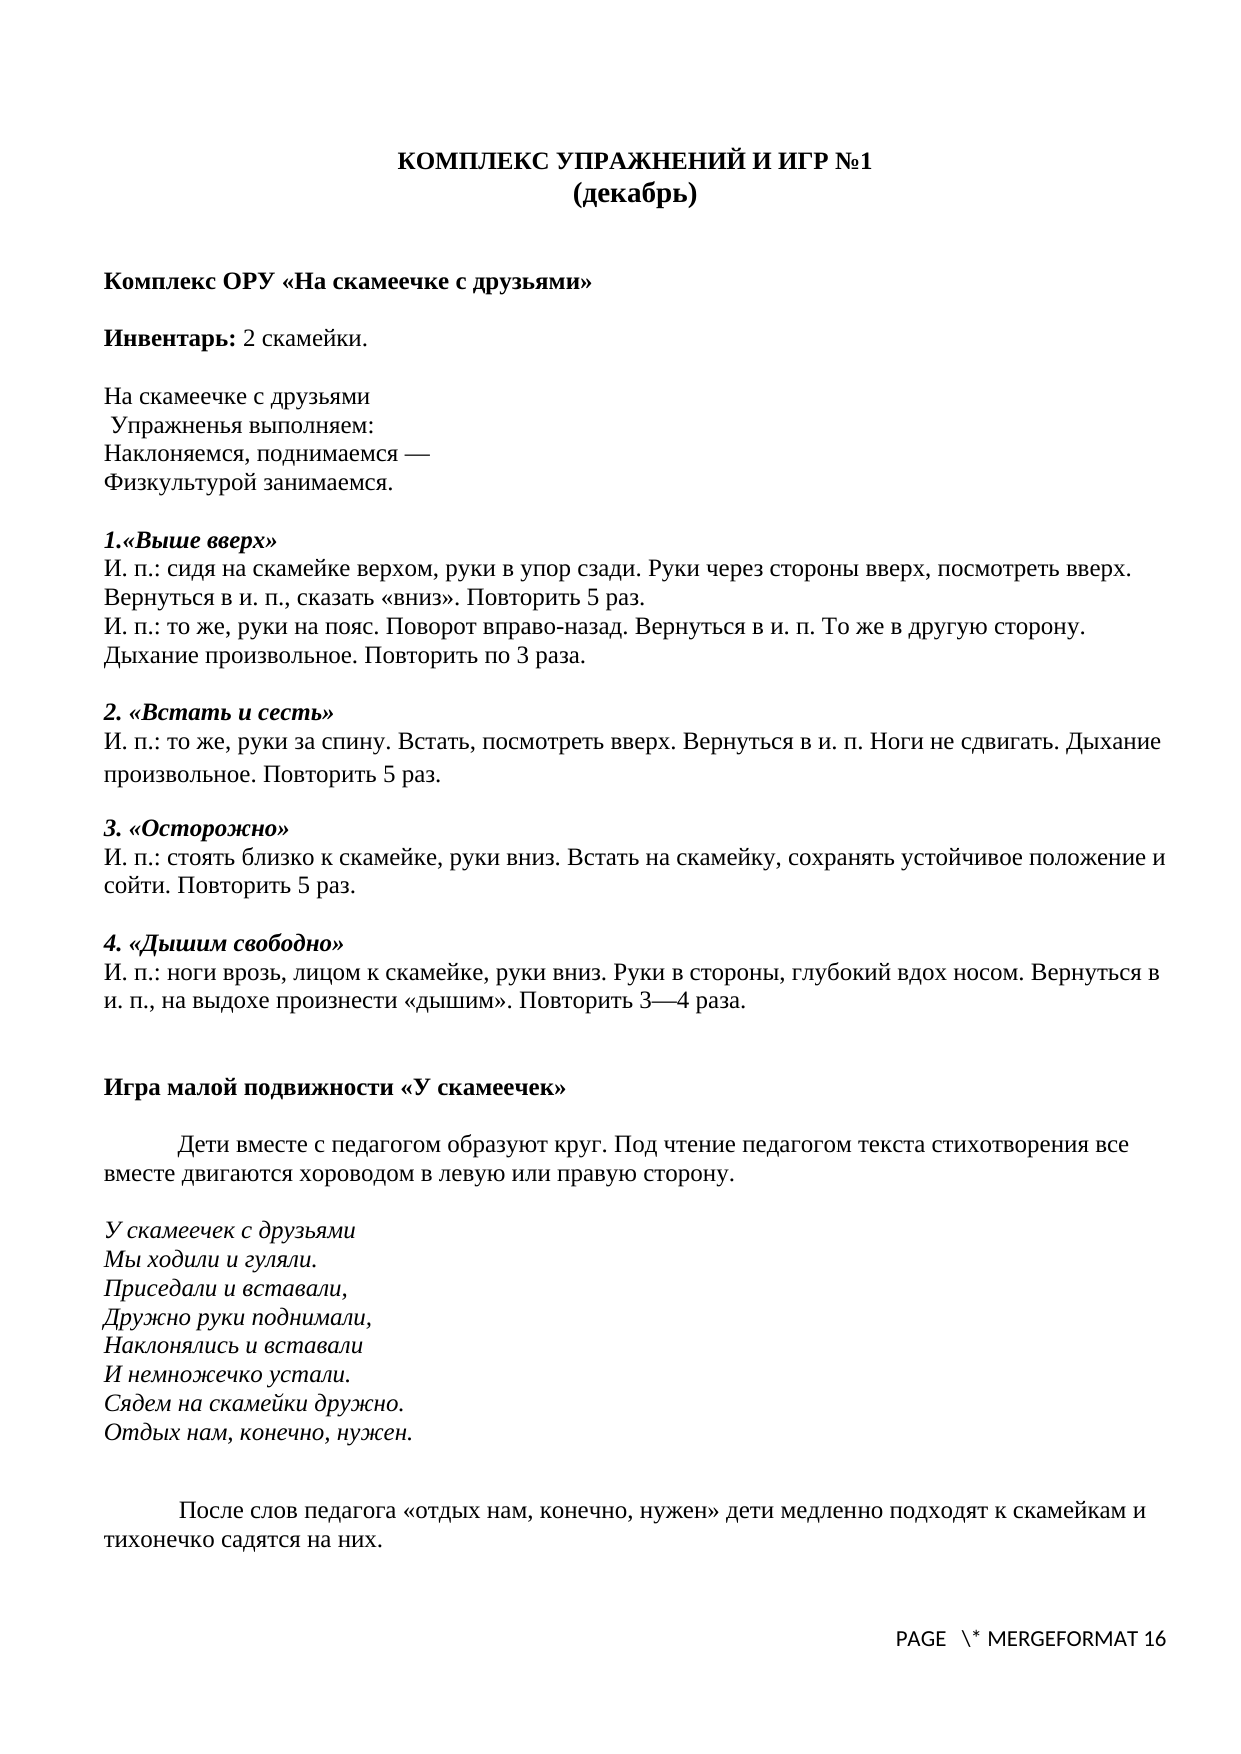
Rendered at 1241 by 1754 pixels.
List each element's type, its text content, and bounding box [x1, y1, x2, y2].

text Отдых нам, конечно, нужен. [103, 1417, 1167, 1445]
text Дети вместе с педагогом образуют круг. Под чтение педагогом текста стихотворения все вместе двигаются хороводом в левую или правую сторону. [103, 1129, 1167, 1187]
text И. п.: стоять близко к скамейке, руки вниз. Встать на скамейку, сохранять устойчивое положение и сойти. Повторить 5 раз. [103, 842, 1167, 899]
text КОМПЛЕКС УПРАЖНЕНИЙ И ИГР №1 [103, 146, 1167, 175]
text И. п.: то же, руки на пояс. Поворот вправо-назад. Вернуться в и. п. То же в другую сторону. Дыхание произвольное. Повторить по 3 раза. [103, 611, 1167, 668]
text И немножечко устали. [103, 1359, 1167, 1388]
text Комплекс ОРУ «На скамеечке с друзьями» [103, 266, 1167, 295]
text Приседали и вставали, [103, 1273, 1167, 1302]
text Физкультурой занимаемся. [103, 467, 1167, 496]
text Дружно руки поднимали, [103, 1302, 1167, 1330]
text 1.«Выше вверх» [103, 525, 1167, 553]
text 4. «Дышим свободно» [103, 928, 1167, 957]
text Сядем на скамейки дружно. [103, 1388, 1167, 1417]
text На скамеечке с друзьями [103, 381, 1167, 410]
text Игра малой подвижности «У скамеечек» [103, 1072, 1167, 1100]
text У скамеечек с друзьями [103, 1215, 1167, 1244]
text 3. «Осторожно» [103, 813, 1167, 842]
text После слов педагога «отдых нам, конечно, нужен» дети медленно подходят к скамейкам и тихонечко садятся на них. [103, 1495, 1167, 1552]
text 2. «Встать и сесть» [103, 697, 1167, 726]
text И. п.: сидя на скамейке верхом, руки в упор сзади. Руки через стороны вверх, посмотреть вверх. Вернуться в и. п., сказать «вниз». Повторить 5 раз. [103, 553, 1167, 611]
text Мы ходили и гуляли. [103, 1244, 1167, 1273]
text И. п.: то же, руки за спину. Встать, посмотреть вверх. Вернуться в и. п. Ноги не сдвигать. Дыхание произвольное. Повторить 5 раз. [103, 726, 1167, 788]
text И. п.: ноги врозь, лицом к скамейке, руки вниз. Руки в стороны, глубокий вдох носом. Вернуться в и. п., на выдохе произнести «дышим». Повторить 3—4 раза. [103, 957, 1167, 1014]
text (декабрь) [103, 175, 1167, 208]
text Наклоняемся, поднимаемся — [103, 438, 1167, 467]
text Упражненья выполняем: [103, 410, 1167, 438]
text Наклонялись и вставали [103, 1330, 1167, 1359]
text Инвентарь: 2 скамейки. [103, 323, 1167, 352]
